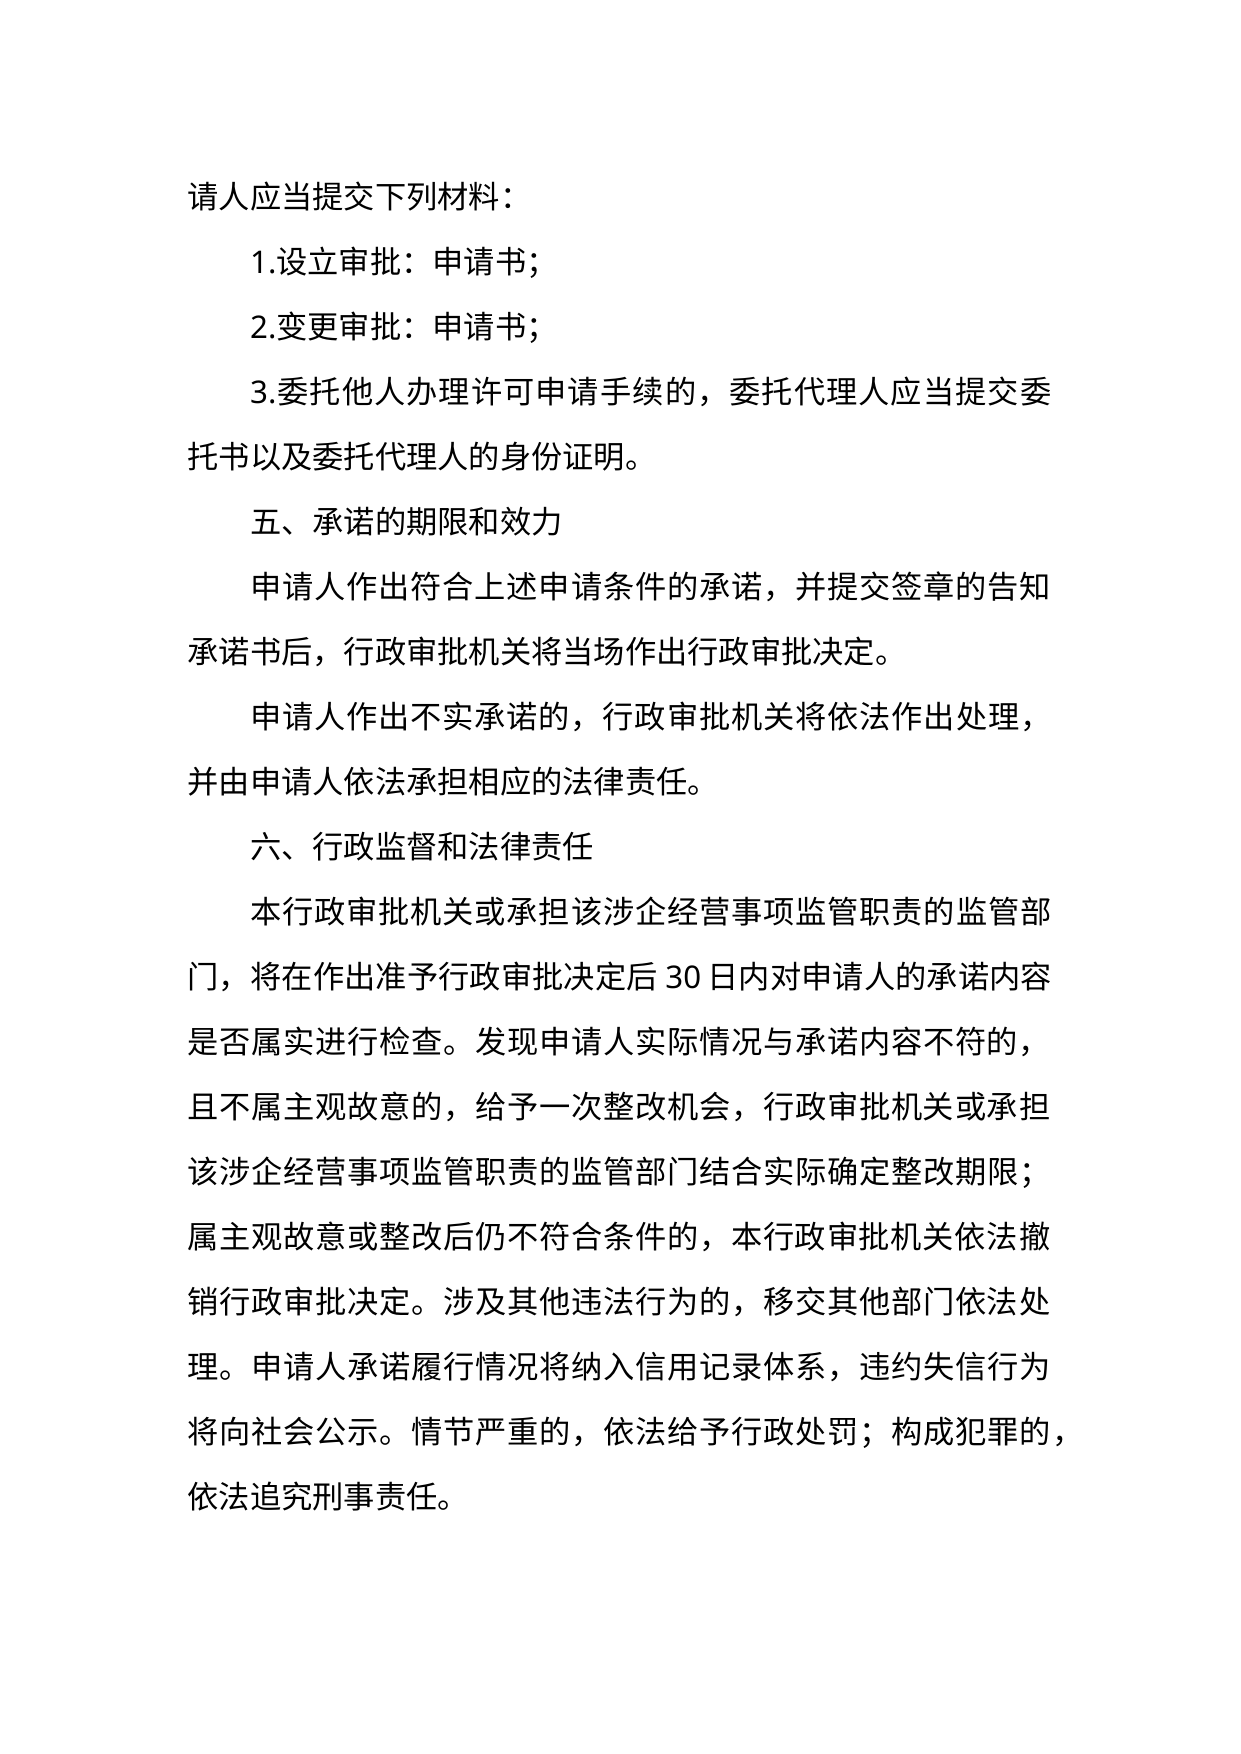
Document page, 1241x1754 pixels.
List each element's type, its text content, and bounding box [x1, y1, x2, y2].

text 本行政审批机关或承担该涉企经营事项监管职责的监管部门，将在作出准予行政审批决定后30日内对申请人的承诺内容是否属实进行检查。发现申请人实际情况与承诺内容不符的，且不属主观故意的，给予一次整改机会，行政审批机关或承担该涉企经营事项监管职责的监管部门结合实际确定整改期限；属主观故意或整改后仍不符合条件的，本行政审批机关依法撤销行政审批决定。涉及其他违法行为的，移交其他部门依法处理。申请人承诺履行情况将纳入信用记录体系，违约失信行为将向社会公示。情节严重的，依法给予行政处罚；构成犯罪的，依法追究刑事责任。 [187, 877, 1053, 1527]
text 1.设立审批：申请书； [187, 227, 1053, 292]
text 申请人作出不实承诺的，行政审批机关将依法作出处理，并由申请人依法承担相应的法律责任。 [187, 682, 1053, 812]
text 3.委托他人办理许可申请手续的，委托代理人应当提交委托书以及委托代理人的身份证明。 [187, 357, 1053, 487]
text 申请人作出符合上述申请条件的承诺，并提交签章的告知承诺书后，行政审批机关将当场作出行政审批决定。 [187, 552, 1053, 682]
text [187, 162, 1053, 227]
text 五、承诺的期限和效力 [187, 487, 1053, 552]
text 六、行政监督和法律责任 [187, 812, 1053, 877]
text 2.变更审批：申请书； [187, 292, 1053, 357]
